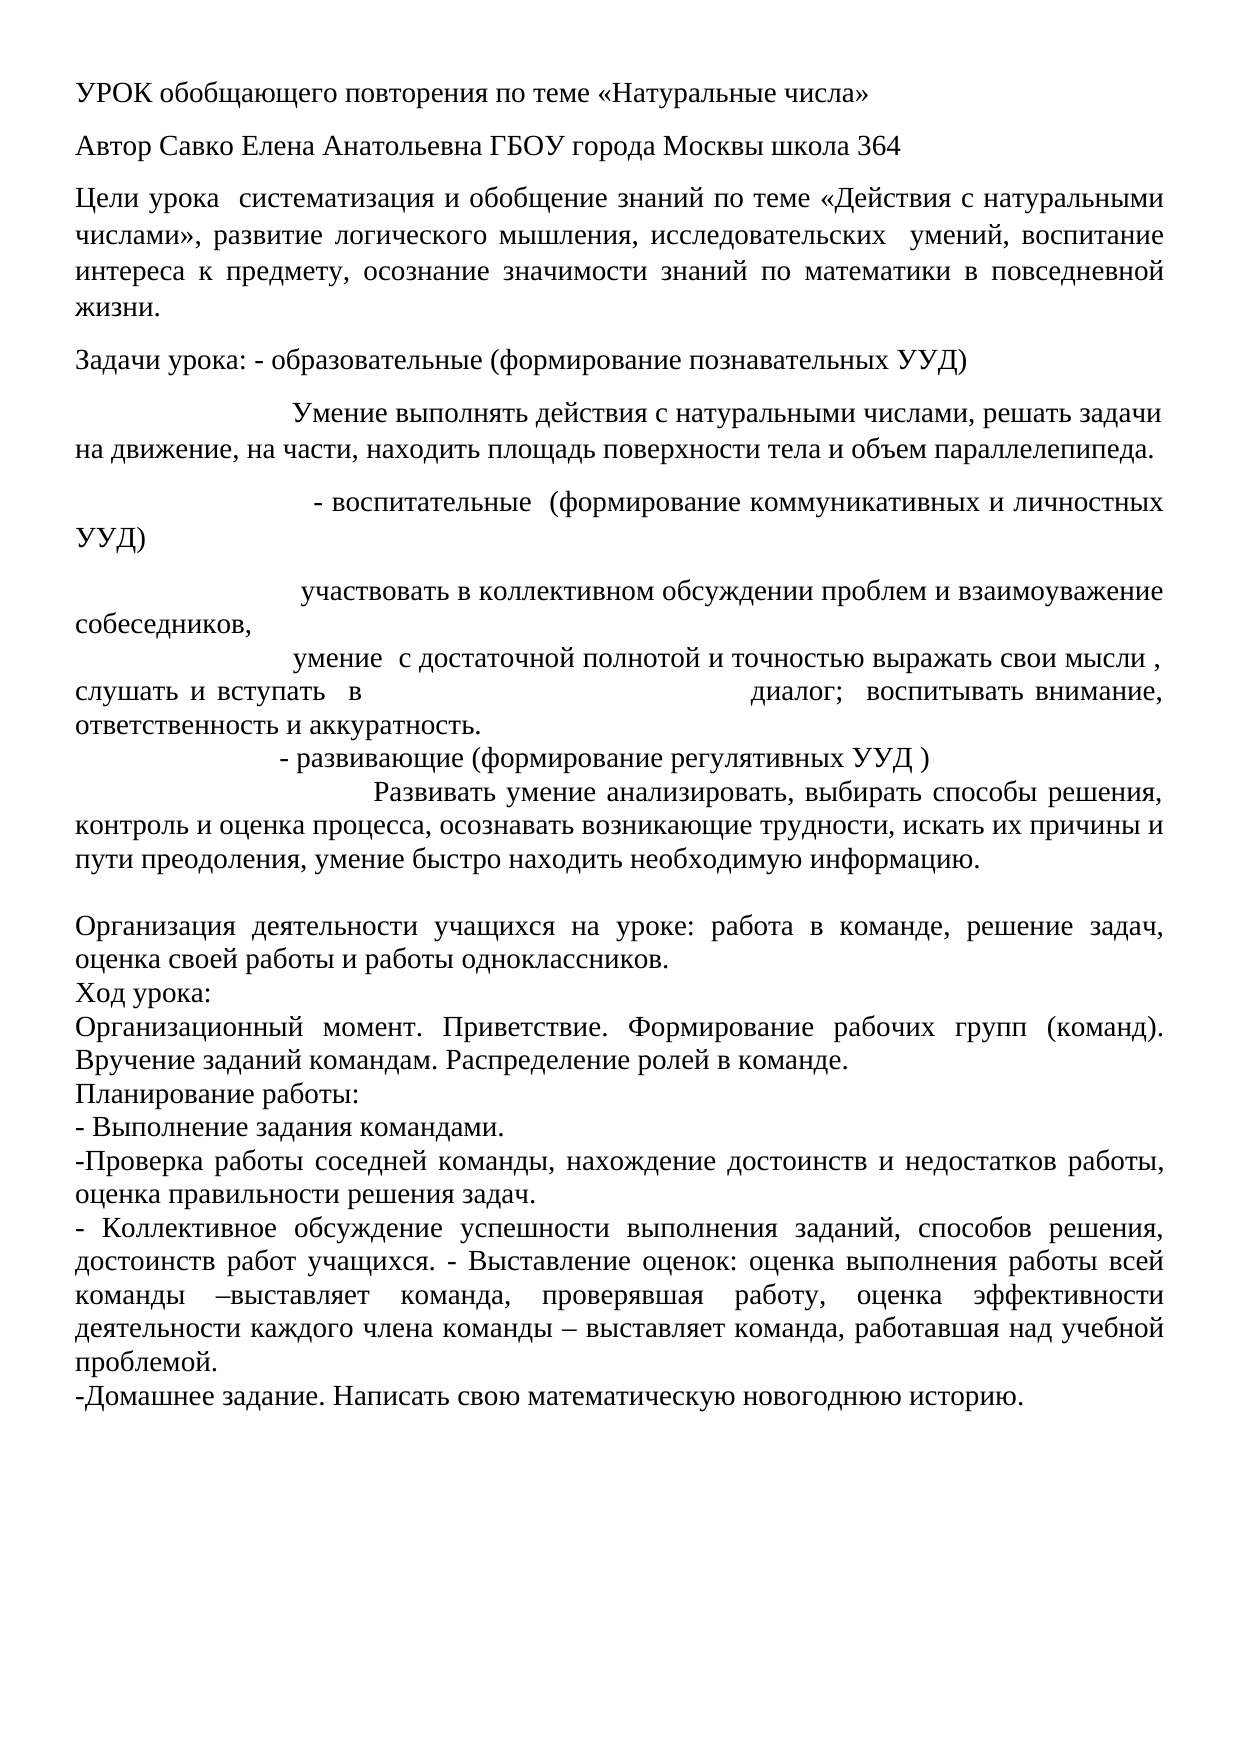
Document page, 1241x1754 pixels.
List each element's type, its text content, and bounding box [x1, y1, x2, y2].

text -Домашнее задание. Написать свою математическую новогоднюю историю. [75, 1378, 1165, 1411]
text Планирование работы: [75, 1076, 1165, 1109]
text участвовать в коллективном обсуждении проблем и взаимоуважение собеседников, [75, 573, 1165, 640]
text - Коллективное обсуждение успешности выполнения заданий, способов решения, достоинств работ учащихся. - Выставление оценок: оценка выполнения работы всей команды –выставляет команда, проверявшая работу, оценка эффективности деятельности каждого члена команды – выставляет команда, работавшая над учебной проблемой. [75, 1210, 1165, 1378]
text Организационный момент. Приветствие. Формирование рабочих групп (команд). Вручение заданий командам. Распределение ролей в команде. [75, 1009, 1165, 1076]
text умение с достаточной полнотой и точностью выражать свои мысли , слушать и вступать в диалог; воспитывать внимание, ответственность и аккуратность. [75, 640, 1165, 740]
text Развивать умение анализировать, выбирать способы решения, контроль и оценка процесса, осознавать возникающие трудности, искать их причины и пути преодоления, умение быстро находить необходимую информацию. [75, 774, 1165, 874]
text - развивающие (формирование регулятивных УУД ) [75, 740, 1165, 774]
text Задачи урока: - образовательные (формирование познавательных УУД) [75, 342, 1165, 375]
text - Выполнение задания командами. [75, 1109, 1165, 1143]
text УРОК обобщающего повторения по теме «Натуральные числа» [75, 75, 1165, 108]
text - воспитательные (формирование коммуникативных и личностных УУД) [75, 484, 1165, 553]
text Автор Савко Елена Анатольевна ГБОУ города Москвы школа 364 [75, 128, 1165, 161]
text -Проверка работы соседней команды, нахождение достоинств и недостатков работы, оценка правильности решения задач. [75, 1143, 1165, 1210]
text Умение выполнять действия с натуральными числами, решать задачи на движение, на части, находить площадь поверхности тела и объем параллелепипеда. [75, 395, 1165, 464]
text Цели урока систематизация и обобщение знаний по теме «Действия с натуральными числами», развитие логического мышления, исследовательских умений, воспитание интереса к предмету, осознание значимости знаний по математики в повседневной жизни. [75, 181, 1165, 323]
text Организация деятельности учащихся на уроке: работа в команде, решение задач, оценка своей работы и работы одноклассников. [75, 908, 1165, 975]
text Ход урока: [75, 975, 1165, 1009]
